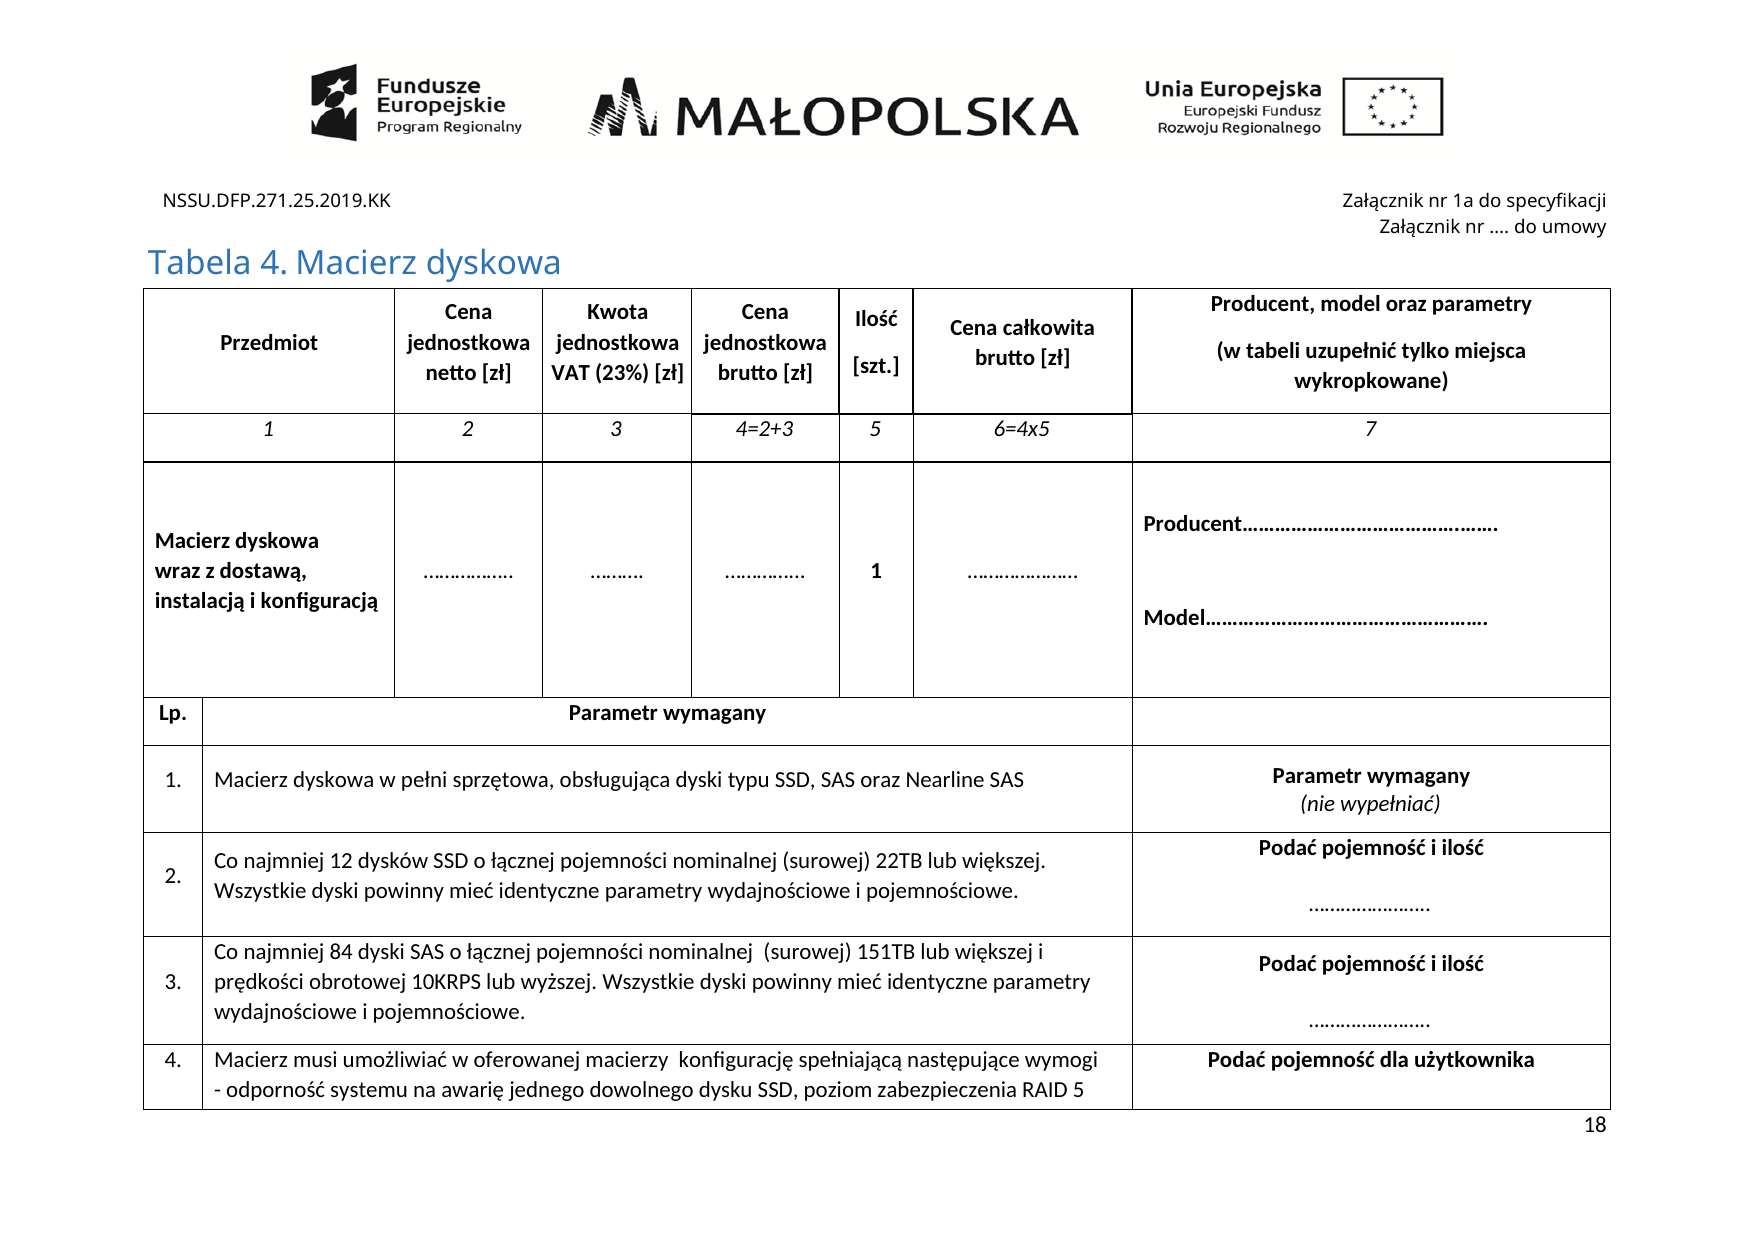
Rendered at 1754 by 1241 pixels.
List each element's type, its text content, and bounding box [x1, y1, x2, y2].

table_cell …………... [692, 463, 839, 697]
table_cell 6=4x5 [914, 415, 1132, 461]
table_cell 4=2+3 [692, 415, 839, 461]
table_cell Producent………………………………….……. Model……………………………………………. [1133, 463, 1610, 697]
table_cell Parametr wymagany [203, 698, 1132, 744]
table_cell 2. [144, 833, 202, 936]
table_cell 1. [144, 746, 202, 832]
table_cell 1 [144, 414, 394, 461]
table_cell Parametr wymagany (nie wypełniać) [1133, 746, 1610, 832]
table_cell 4. [144, 1045, 202, 1109]
table_cell 7 [1133, 414, 1610, 461]
table_cell Macierz dyskowa w pełni sprzętowa, obsługująca dyski typu SSD, SAS oraz Nearline SAS [203, 746, 1132, 832]
table_cell Podać pojemność i ilość ………………….. [1133, 833, 1610, 936]
table_header Cena całkowita brutto [zł] [914, 289, 1131, 413]
table_cell Lp. [144, 698, 202, 744]
table_cell Co najmniej 12 dysków SSD o łącznej pojemności nominalnej (surowej) 22TB lub większej. Wszystkie dyski powinny mieć identyczne parametry wydajnościowe i pojemnościowe. [203, 833, 1132, 936]
table_cell ………………… [914, 463, 1132, 697]
table_header Producent, model oraz parametry (w tabeli uzupełnić tylko miejsca wykropkowane) [1133, 289, 1610, 413]
table_header Cena jednostkowa netto [zł] [395, 289, 542, 413]
table_cell 5 [840, 415, 913, 461]
table_cell Podać pojemność i ilość ………………….. [1133, 937, 1610, 1044]
table_cell ………. [543, 463, 691, 697]
table_cell Podać pojemność dla użytkownika ………………….. [1133, 1045, 1610, 1109]
table_cell Macierz dyskowa wraz z dostawą, instalacją i konfiguracją [144, 463, 394, 697]
table_cell 3. [144, 937, 202, 1044]
table_header Przedmiot [144, 289, 394, 413]
table_cell 2 [395, 414, 542, 461]
subtitle Macierz dyskowa [148, 239, 1606, 284]
table_cell 1 [840, 463, 913, 697]
table_header Kwota jednostkowa VAT (23%) [zł] [543, 289, 691, 413]
table_cell [1133, 698, 1610, 744]
table_header Ilość [szt.] [840, 289, 912, 413]
table_cell 3 [543, 414, 691, 461]
picture [289, 44, 1465, 160]
table_cell Co najmniej 84 dyski SAS o łącznej pojemności nominalnej (surowej) 151TB lub większej i prędkości obrotowej 10KRPS lub wyższej. Wszystkie dyski powinny mieć identyczne parametry wydajnościowe i pojemnościowe. [203, 937, 1132, 1044]
table_cell …………….. [395, 463, 542, 697]
table_header Cena jednostkowa brutto [zł] [692, 289, 838, 413]
